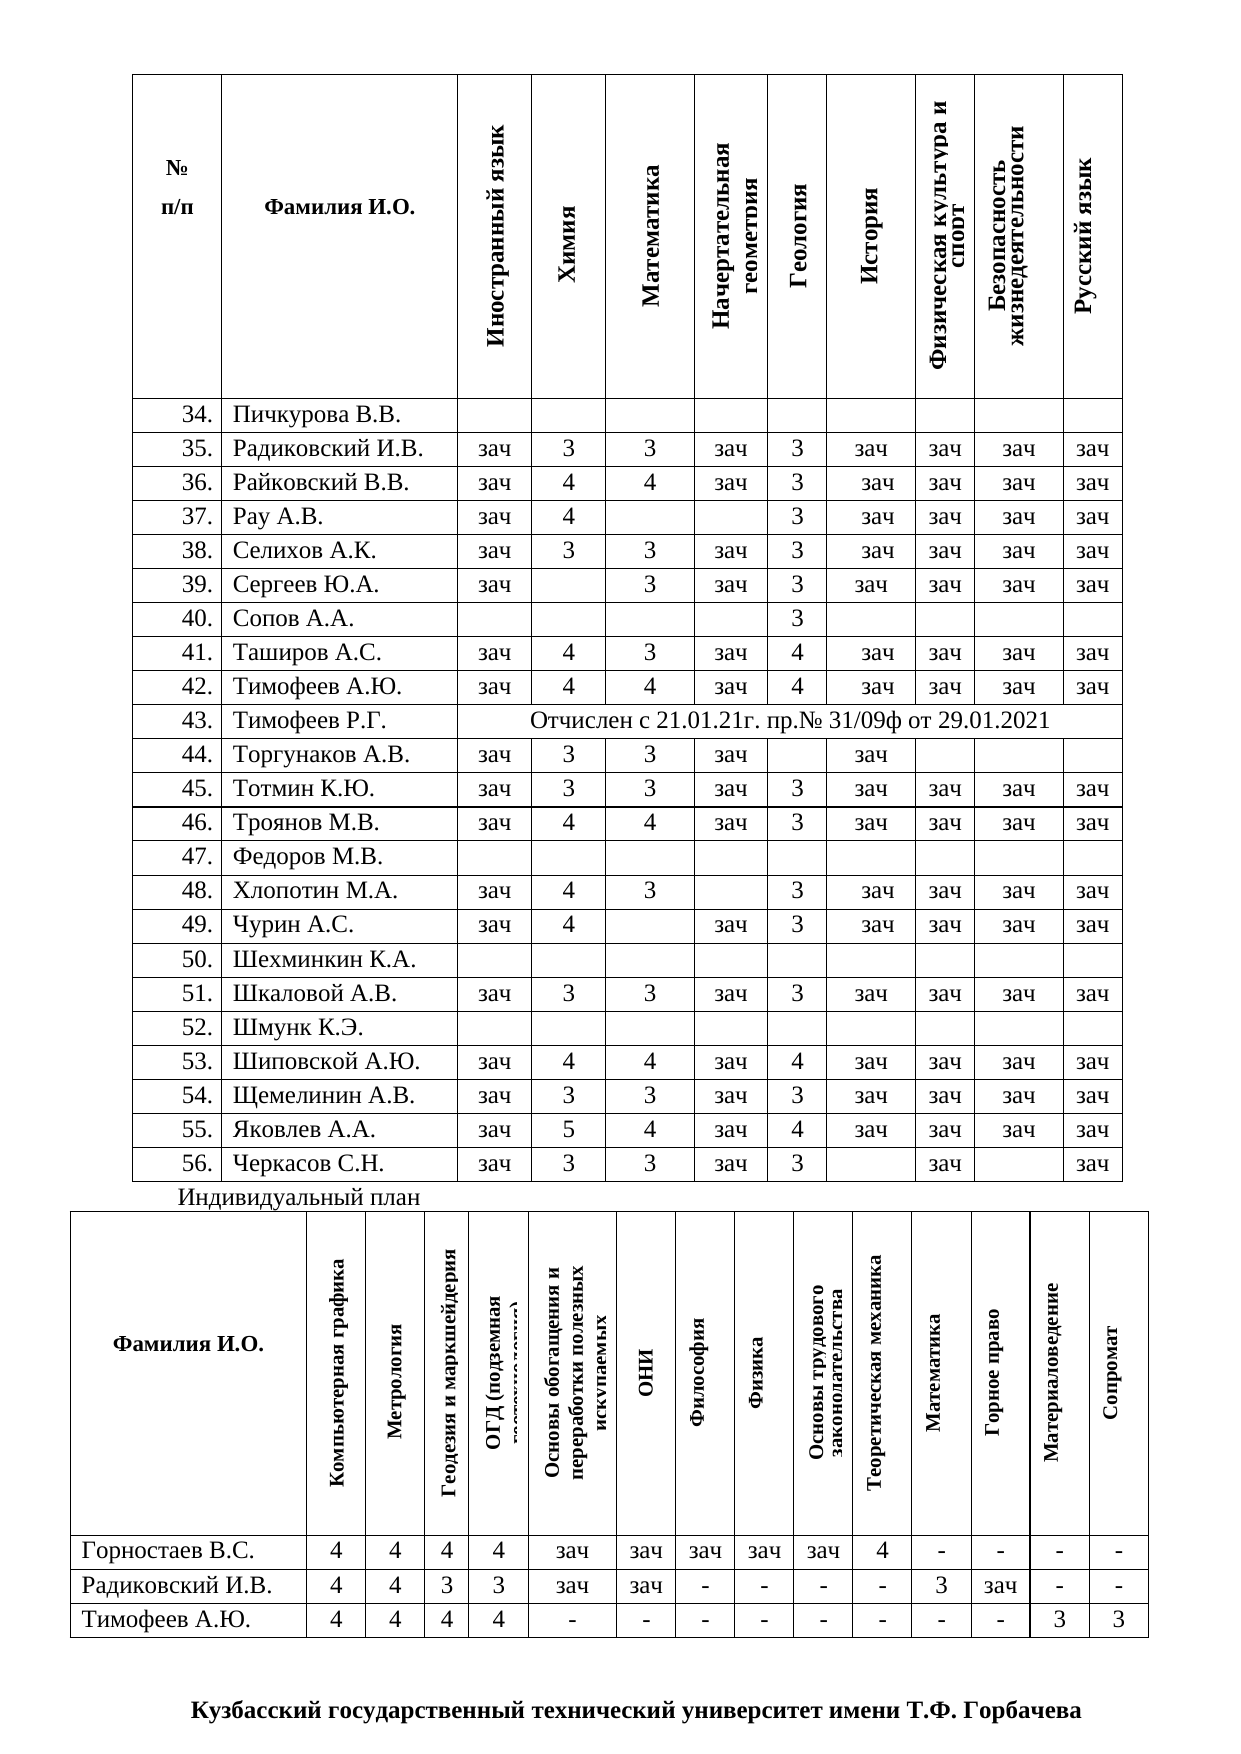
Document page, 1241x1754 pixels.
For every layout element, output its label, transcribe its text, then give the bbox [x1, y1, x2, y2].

table_cell [133, 467, 221, 500]
table_cell зач [827, 876, 915, 908]
table_cell [1064, 944, 1122, 977]
table_cell [133, 739, 221, 772]
table_cell зач [458, 978, 531, 1011]
table_cell зач [735, 1536, 793, 1569]
table_cell зач [617, 1570, 675, 1603]
table_cell зач [1064, 535, 1122, 568]
table_cell Радиковский И.В. [71, 1570, 306, 1603]
table_cell зач [916, 1148, 974, 1181]
table_cell 4 [532, 637, 605, 670]
table_cell Тимофеев Р.Г. [222, 705, 457, 738]
table_cell 3 [768, 773, 826, 806]
table_cell зач [1064, 876, 1122, 908]
table_cell [1064, 1012, 1122, 1045]
table_cell 3 [606, 1080, 694, 1113]
table_cell [1064, 603, 1122, 636]
table_cell [458, 399, 531, 432]
table_cell [606, 501, 694, 534]
table_cell зач [695, 1080, 767, 1113]
table_cell 4 [606, 808, 694, 840]
table_cell 3 [469, 1570, 528, 1603]
table_cell зач [458, 637, 531, 670]
table_cell [532, 399, 605, 432]
table_cell [133, 1046, 221, 1079]
table_header Компьютерная графика [307, 1212, 365, 1534]
table_cell зач [827, 671, 915, 704]
table_cell - [794, 1570, 852, 1603]
table_cell 4 [366, 1604, 424, 1637]
table_cell [975, 1148, 1063, 1181]
table_cell зач [975, 978, 1063, 1011]
table_cell зач [975, 637, 1063, 670]
table_cell зач [458, 535, 531, 568]
table_cell 3 [768, 501, 826, 534]
table_cell 3 [606, 1148, 694, 1181]
table_cell зач [916, 876, 974, 908]
table_cell зач [827, 773, 915, 806]
table_cell 3 [768, 1080, 826, 1113]
table_header ОГД (подземная геотехнология) [469, 1212, 528, 1534]
table_cell [606, 944, 694, 977]
table_cell Яковлев А.А. [222, 1114, 457, 1147]
table_cell - [794, 1604, 852, 1637]
table_cell [606, 603, 694, 636]
table_cell 4 [532, 876, 605, 908]
table_cell 4 [307, 1604, 365, 1637]
table_cell зач [916, 773, 974, 806]
table_cell [1064, 841, 1122, 874]
table_cell зач [827, 739, 915, 772]
table_cell [133, 1080, 221, 1113]
table_header Математика [606, 75, 694, 398]
table_cell Отчислен с 21.01.21г. пр.№ 31/09ф от 29.01.2021 [458, 705, 1122, 738]
table_cell [532, 841, 605, 874]
table_cell зач [695, 773, 767, 806]
table_cell [768, 399, 826, 432]
table_cell 4 [768, 1114, 826, 1147]
table_cell 4 [366, 1536, 424, 1569]
table_cell [695, 501, 767, 534]
table_cell зач [458, 1046, 531, 1079]
table_cell зач [695, 535, 767, 568]
table_cell [1064, 399, 1122, 432]
table_cell Шехминкин К.А. [222, 944, 457, 977]
table_cell зач [916, 808, 974, 840]
table_cell зач [975, 433, 1063, 466]
table_cell - [676, 1604, 734, 1637]
table_cell зач [617, 1536, 675, 1569]
table_cell 3 [532, 535, 605, 568]
table_cell зач [916, 501, 974, 534]
table_cell зач [695, 1148, 767, 1181]
table_cell [133, 433, 221, 466]
table_cell [133, 1114, 221, 1147]
table_cell зач [975, 671, 1063, 704]
table_cell 3 [532, 978, 605, 1011]
table_cell 3 [768, 1148, 826, 1181]
table_cell 3 [606, 978, 694, 1011]
table_cell [916, 739, 974, 772]
table_cell зач [916, 978, 974, 1011]
table_cell 3 [768, 569, 826, 602]
table_cell зач [458, 671, 531, 704]
table_cell [606, 399, 694, 432]
table_cell 3 [606, 433, 694, 466]
table_cell зач [975, 501, 1063, 534]
table_header Фамилия И.О. [71, 1212, 306, 1534]
table_cell 3 [768, 876, 826, 908]
table_cell зач [827, 1080, 915, 1113]
table_cell [916, 944, 974, 977]
table_cell зач [827, 501, 915, 534]
table_cell Шиповской А.Ю. [222, 1046, 457, 1079]
table_cell зач [458, 433, 531, 466]
table_cell Черкасов С.Н. [222, 1148, 457, 1181]
table_cell зач [1064, 1114, 1122, 1147]
table_cell 3 [606, 773, 694, 806]
table_cell - [1031, 1536, 1089, 1569]
table_cell 3 [912, 1570, 971, 1603]
table_cell [695, 603, 767, 636]
table_cell - [853, 1604, 911, 1637]
table_cell [532, 944, 605, 977]
table_cell Шкаловой А.В. [222, 978, 457, 1011]
table_cell Шмунк К.Э. [222, 1012, 457, 1045]
table_cell 3 [768, 978, 826, 1011]
table_cell 3 [532, 433, 605, 466]
table_cell 3 [768, 910, 826, 943]
table_cell 3 [532, 1148, 605, 1181]
table_cell [975, 1012, 1063, 1045]
table_cell [695, 841, 767, 874]
table_cell [1064, 739, 1122, 772]
table_cell Щемелинин А.В. [222, 1080, 457, 1113]
table_cell - [853, 1570, 911, 1603]
table_cell зач [458, 501, 531, 534]
table_cell [133, 978, 221, 1011]
table_cell 4 [532, 671, 605, 704]
table_cell - [676, 1570, 734, 1603]
table_cell зач [458, 467, 531, 500]
table_cell [133, 773, 221, 806]
table_cell зач [529, 1536, 616, 1569]
table_cell зач [975, 1080, 1063, 1113]
table_cell - [912, 1536, 971, 1569]
table_cell 3 [606, 739, 694, 772]
table_cell - [617, 1604, 675, 1637]
table_cell зач [695, 671, 767, 704]
table_cell зач [1064, 1046, 1122, 1079]
table_cell зач [529, 1570, 616, 1603]
table_cell Сергеев Ю.А. [222, 569, 457, 602]
table_cell зач [975, 808, 1063, 840]
table_cell 3 [768, 467, 826, 500]
table_cell [827, 603, 915, 636]
table_cell [133, 705, 221, 738]
table_cell [532, 603, 605, 636]
table_cell [827, 399, 915, 432]
table_cell [916, 1012, 974, 1045]
table_cell [133, 808, 221, 840]
table_cell 3 [768, 535, 826, 568]
table_cell [916, 841, 974, 874]
table_header Иностранный язык [458, 75, 531, 398]
table_header Основы трудового законодательства [794, 1212, 852, 1534]
table_cell [458, 1012, 531, 1045]
table_cell [916, 399, 974, 432]
table_cell 4 [532, 1046, 605, 1079]
table_cell зач [827, 910, 915, 943]
table_cell [532, 1012, 605, 1045]
table_header Материаловедение [1031, 1212, 1089, 1534]
table_cell Сопов А.А. [222, 603, 457, 636]
table_cell зач [916, 535, 974, 568]
table_cell зач [975, 1114, 1063, 1147]
table_cell 4 [469, 1604, 528, 1637]
table_cell - [972, 1604, 1029, 1637]
table_cell 4 [768, 671, 826, 704]
table_cell зач [975, 1046, 1063, 1079]
table_cell 4 [425, 1604, 468, 1637]
table_cell зач [458, 808, 531, 840]
table_cell 3 [768, 603, 826, 636]
table_cell - [1090, 1536, 1148, 1569]
table_cell зач [827, 433, 915, 466]
table_cell [827, 841, 915, 874]
table_cell зач [975, 467, 1063, 500]
table_cell Таширов А.С. [222, 637, 457, 670]
table_cell Троянов М.В. [222, 808, 457, 840]
table_cell 4 [768, 1046, 826, 1079]
table_cell 5 [532, 1114, 605, 1147]
text Индивидуальный план [177, 1182, 1152, 1211]
table_cell 4 [532, 808, 605, 840]
table_cell зач [695, 433, 767, 466]
table_header № п/п [133, 75, 221, 398]
table_cell [133, 637, 221, 670]
table_cell 4 [532, 910, 605, 943]
table_cell [133, 841, 221, 874]
table_cell 3 [532, 773, 605, 806]
table_cell 4 [425, 1536, 468, 1569]
table_cell зач [695, 739, 767, 772]
table_cell зач [695, 1114, 767, 1147]
table_cell 4 [606, 1114, 694, 1147]
table_cell [133, 944, 221, 977]
table_header Физика [735, 1212, 793, 1534]
table_cell [133, 535, 221, 568]
table_header Теоретическая механика [853, 1212, 911, 1534]
table_header Безопасность жизнедеятельности [975, 75, 1063, 398]
table_cell зач [695, 569, 767, 602]
table_cell [768, 739, 826, 772]
table_cell [827, 1148, 915, 1181]
table_cell [695, 944, 767, 977]
table_cell зач [458, 910, 531, 943]
table_cell Горностаев В.С. [71, 1536, 306, 1569]
table_cell 3 [606, 876, 694, 908]
table_cell зач [975, 773, 1063, 806]
table_cell Пичкурова В.В. [222, 399, 457, 432]
table_cell 3 [606, 637, 694, 670]
table_cell 4 [366, 1570, 424, 1603]
table_cell зач [794, 1536, 852, 1569]
table_header Начертательная геометрия [695, 75, 767, 398]
text Кузбасский государственный технический университет имени Т.Ф. Горбачева [121, 1695, 1152, 1724]
table_cell зач [1064, 501, 1122, 534]
table_cell зач [1064, 637, 1122, 670]
table_cell зач [458, 569, 531, 602]
table_cell зач [975, 535, 1063, 568]
table_cell зач [827, 978, 915, 1011]
table_cell [975, 603, 1063, 636]
table_cell зач [1064, 1148, 1122, 1181]
table_cell [695, 876, 767, 908]
table_cell 4 [307, 1570, 365, 1603]
table_cell 4 [532, 501, 605, 534]
table_cell - [972, 1536, 1029, 1569]
table_cell 4 [469, 1536, 528, 1569]
table_cell 4 [532, 467, 605, 500]
table_cell зач [1064, 910, 1122, 943]
table_cell зач [1064, 671, 1122, 704]
table_cell [458, 841, 531, 874]
table_cell 4 [768, 637, 826, 670]
table_cell 4 [606, 467, 694, 500]
table_cell зач [458, 876, 531, 908]
table_cell зач [695, 1046, 767, 1079]
table_cell [606, 841, 694, 874]
table_cell зач [916, 1114, 974, 1147]
table_cell [532, 569, 605, 602]
table_cell [695, 399, 767, 432]
table_cell зач [695, 978, 767, 1011]
table_cell [133, 1148, 221, 1181]
table_cell зач [827, 1046, 915, 1079]
table_cell 4 [853, 1536, 911, 1569]
table_header Геодезия и маркшейдерия [425, 1212, 468, 1534]
table_cell зач [975, 569, 1063, 602]
table_cell - [1090, 1570, 1148, 1603]
table_cell Чурин А.С. [222, 910, 457, 943]
table_cell [133, 569, 221, 602]
table_cell [975, 399, 1063, 432]
table_cell зач [916, 1080, 974, 1113]
table_cell зач [827, 637, 915, 670]
table_cell [768, 944, 826, 977]
table_cell Хлопотин М.А. [222, 876, 457, 908]
table_cell зач [1064, 433, 1122, 466]
table_cell [133, 399, 221, 432]
table_cell [133, 910, 221, 943]
table_cell зач [1064, 569, 1122, 602]
table_cell зач [916, 637, 974, 670]
table_cell зач [1064, 978, 1122, 1011]
table_cell - [529, 1604, 616, 1637]
table_header ОНИ [617, 1212, 675, 1534]
table_cell зач [827, 1114, 915, 1147]
table_cell зач [916, 1046, 974, 1079]
table_cell 4 [606, 1046, 694, 1079]
table_cell [606, 910, 694, 943]
table_cell зач [1064, 467, 1122, 500]
table_cell 4 [606, 671, 694, 704]
table_cell зач [827, 808, 915, 840]
table_cell - [735, 1570, 793, 1603]
table_cell зач [827, 535, 915, 568]
table_header История [827, 75, 915, 398]
table_header Фамилия И.О. [222, 75, 457, 398]
table_cell Селихов А.К. [222, 535, 457, 568]
table_cell зач [916, 467, 974, 500]
table_header Метрология [366, 1212, 424, 1534]
table_cell зач [676, 1536, 734, 1569]
table_cell зач [695, 910, 767, 943]
table_cell зач [458, 1114, 531, 1147]
table_cell зач [827, 467, 915, 500]
table_cell [975, 944, 1063, 977]
table_cell [768, 841, 826, 874]
table_cell [133, 671, 221, 704]
table_header Философия [676, 1212, 734, 1534]
table_cell 3 [1031, 1604, 1089, 1637]
table_cell 3 [425, 1570, 468, 1603]
table_cell зач [827, 569, 915, 602]
table_header Горное право [972, 1212, 1029, 1534]
table_cell зач [458, 1148, 531, 1181]
table_cell [827, 944, 915, 977]
table_cell [458, 944, 531, 977]
table_cell 4 [307, 1536, 365, 1569]
table_cell [695, 1012, 767, 1045]
table_cell [768, 1012, 826, 1045]
table_cell зач [1064, 1080, 1122, 1113]
table_cell Райковский В.В. [222, 467, 457, 500]
table_header Русский язык [1064, 75, 1122, 398]
table_cell [916, 603, 974, 636]
table_cell [827, 1012, 915, 1045]
table_cell 3 [1090, 1604, 1148, 1637]
table_cell зач [916, 910, 974, 943]
table_cell - [912, 1604, 971, 1637]
table_cell 3 [768, 808, 826, 840]
table_cell зач [695, 467, 767, 500]
table_header Сопромат [1090, 1212, 1148, 1534]
table_cell - [735, 1604, 793, 1637]
table_cell Тотмин К.Ю. [222, 773, 457, 806]
table_header Геология [768, 75, 826, 398]
table_cell зач [695, 808, 767, 840]
table_header Математика [912, 1212, 971, 1534]
table_header Химия [532, 75, 605, 398]
table_cell [606, 1012, 694, 1045]
table_cell Тимофеев А.Ю. [71, 1604, 306, 1637]
table_cell зач [695, 637, 767, 670]
table_cell Рау А.В. [222, 501, 457, 534]
table_cell [975, 739, 1063, 772]
table_cell зач [972, 1570, 1029, 1603]
table_cell зач [458, 773, 531, 806]
table_cell зач [916, 671, 974, 704]
table_cell 3 [532, 1080, 605, 1113]
table_cell 3 [606, 569, 694, 602]
table_cell - [1031, 1570, 1089, 1603]
table_cell зач [1064, 773, 1122, 806]
table_cell Федоров М.В. [222, 841, 457, 874]
table_cell зач [975, 876, 1063, 908]
table_cell [133, 603, 221, 636]
table_cell 3 [606, 535, 694, 568]
table_cell зач [916, 433, 974, 466]
table_cell Радиковский И.В. [222, 433, 457, 466]
table_cell зач [916, 569, 974, 602]
table_cell зач [458, 1080, 531, 1113]
table_cell Тимофеев А.Ю. [222, 671, 457, 704]
table_header Физическая культура и спорт [916, 75, 974, 398]
table_cell 3 [768, 433, 826, 466]
table_cell зач [1064, 808, 1122, 840]
table_cell [133, 876, 221, 908]
table_cell 3 [532, 739, 605, 772]
table_cell Торгунаков А.В. [222, 739, 457, 772]
table_cell [133, 1012, 221, 1045]
table_cell [458, 603, 531, 636]
table_cell зач [458, 739, 531, 772]
table_cell зач [975, 910, 1063, 943]
table_cell [975, 841, 1063, 874]
table_header Основы обогащения и переработки полезных искупаемых [529, 1212, 616, 1534]
table_cell [133, 501, 221, 534]
